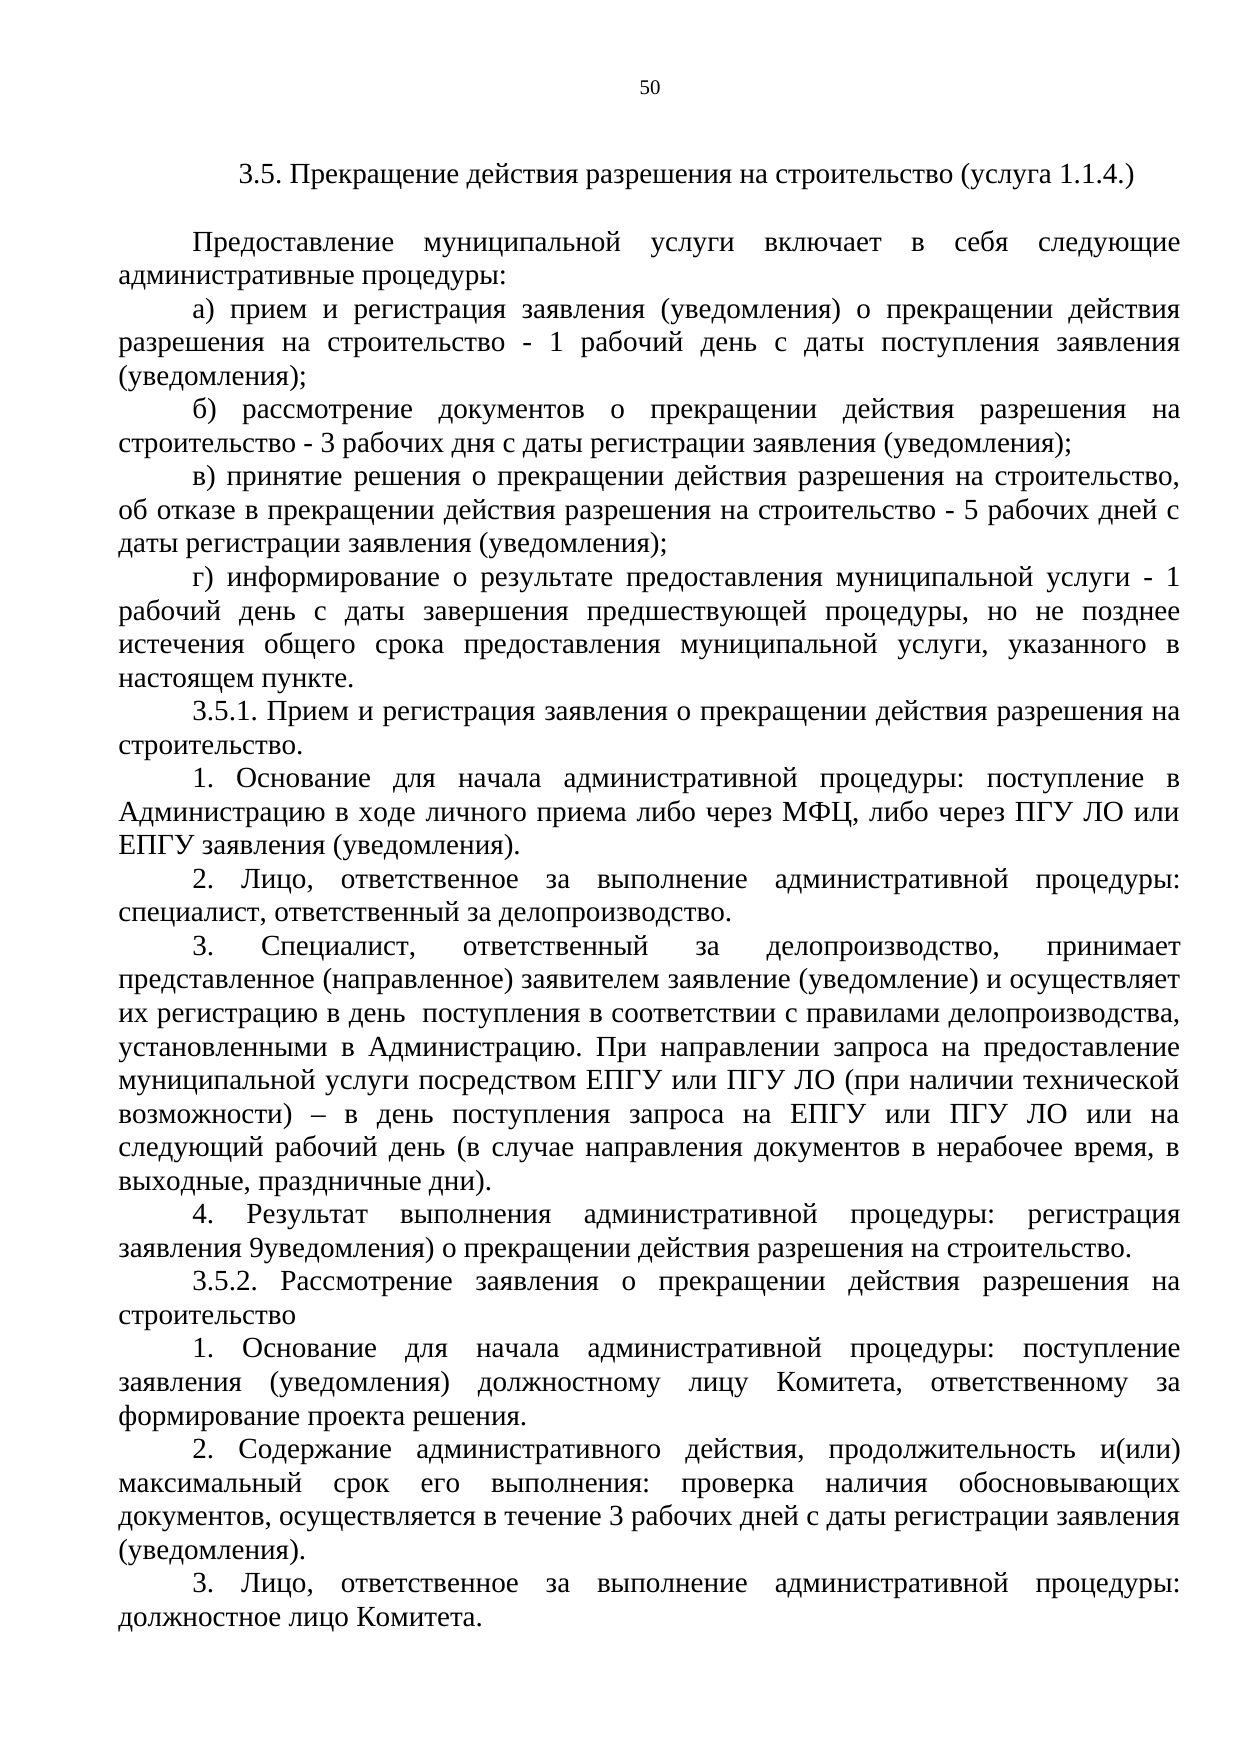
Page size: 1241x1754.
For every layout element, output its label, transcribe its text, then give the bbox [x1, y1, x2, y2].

text 2. Лицо, ответственное за выполнение административной процедуры: специалист, ответственный за делопроизводство. [118, 861, 1181, 928]
text 3.5. Прекращение действия разрешения на строительство (услуга 1.1.4.) [118, 157, 1181, 190]
text в) принятие решения о прекращении действия разрешения на строительство, об отказе в прекращении действия разрешения на строительство - 5 рабочих дней с даты регистрации заявления (уведомления); [118, 458, 1181, 559]
text б) рассмотрение документов о прекращении действия разрешения на строительство - 3 рабочих дня с даты регистрации заявления (уведомления); [118, 391, 1181, 458]
text а) прием и регистрация заявления (уведомления) о прекращении действия разрешения на строительство - 1 рабочий день с даты поступления заявления (уведомления); [118, 291, 1181, 391]
text 2. Содержание административного действия, продолжительность и(или) максимальный срок его выполнения: проверка наличия обосновывающих документов, осуществляется в течение 3 рабочих дней с даты регистрации заявления (уведомления). [118, 1431, 1181, 1565]
text г) информирование о результате предоставления муниципальной услуги - 1 рабочий день с даты завершения предшествующей процедуры, но не позднее истечения общего срока предоставления муниципальной услуги, указанного в настоящем пункте. [118, 559, 1181, 693]
text 3. Специалист, ответственный за делопроизводство, принимает представленное (направленное) заявителем заявление (уведомление) и осуществляет их регистрацию в день поступления в соответствии с правилами делопроизводства, установленными в Администрацию. При направлении запроса на предоставление муниципальной услуги посредством ЕПГУ или ПГУ ЛО (при наличии технической возможности) – в день поступления запроса на ЕПГУ или ПГУ ЛО или на следующий рабочий день (в случае направления документов в нерабочее время, в выходные, праздничные дни). [118, 928, 1181, 1196]
text 3.5.2. Рассмотрение заявления о прекращении действия разрешения на строительство [118, 1263, 1181, 1331]
text 3.5.1. Прием и регистрация заявления о прекращении действия разрешения на строительство. [118, 693, 1181, 760]
text 1. Основание для начала административной процедуры: поступление заявления (уведомления) должностному лицу Комитета, ответственному за формирование проекта решения. [118, 1331, 1181, 1431]
text 4. Результат выполнения административной процедуры: регистрация заявления 9уведомления) о прекращении действия разрешения на строительство. [118, 1196, 1181, 1263]
text 3. Лицо, ответственное за выполнение административной процедуры: должностное лицо Комитета. [118, 1565, 1181, 1632]
text Предоставление муниципальной услуги включает в себя следующие административные процедуры: [118, 224, 1181, 291]
text 1. Основание для начала административной процедуры: поступление в Администрацию в ходе личного приема либо через МФЦ, либо через ПГУ ЛО или ЕПГУ заявления (уведомления). [118, 760, 1181, 861]
